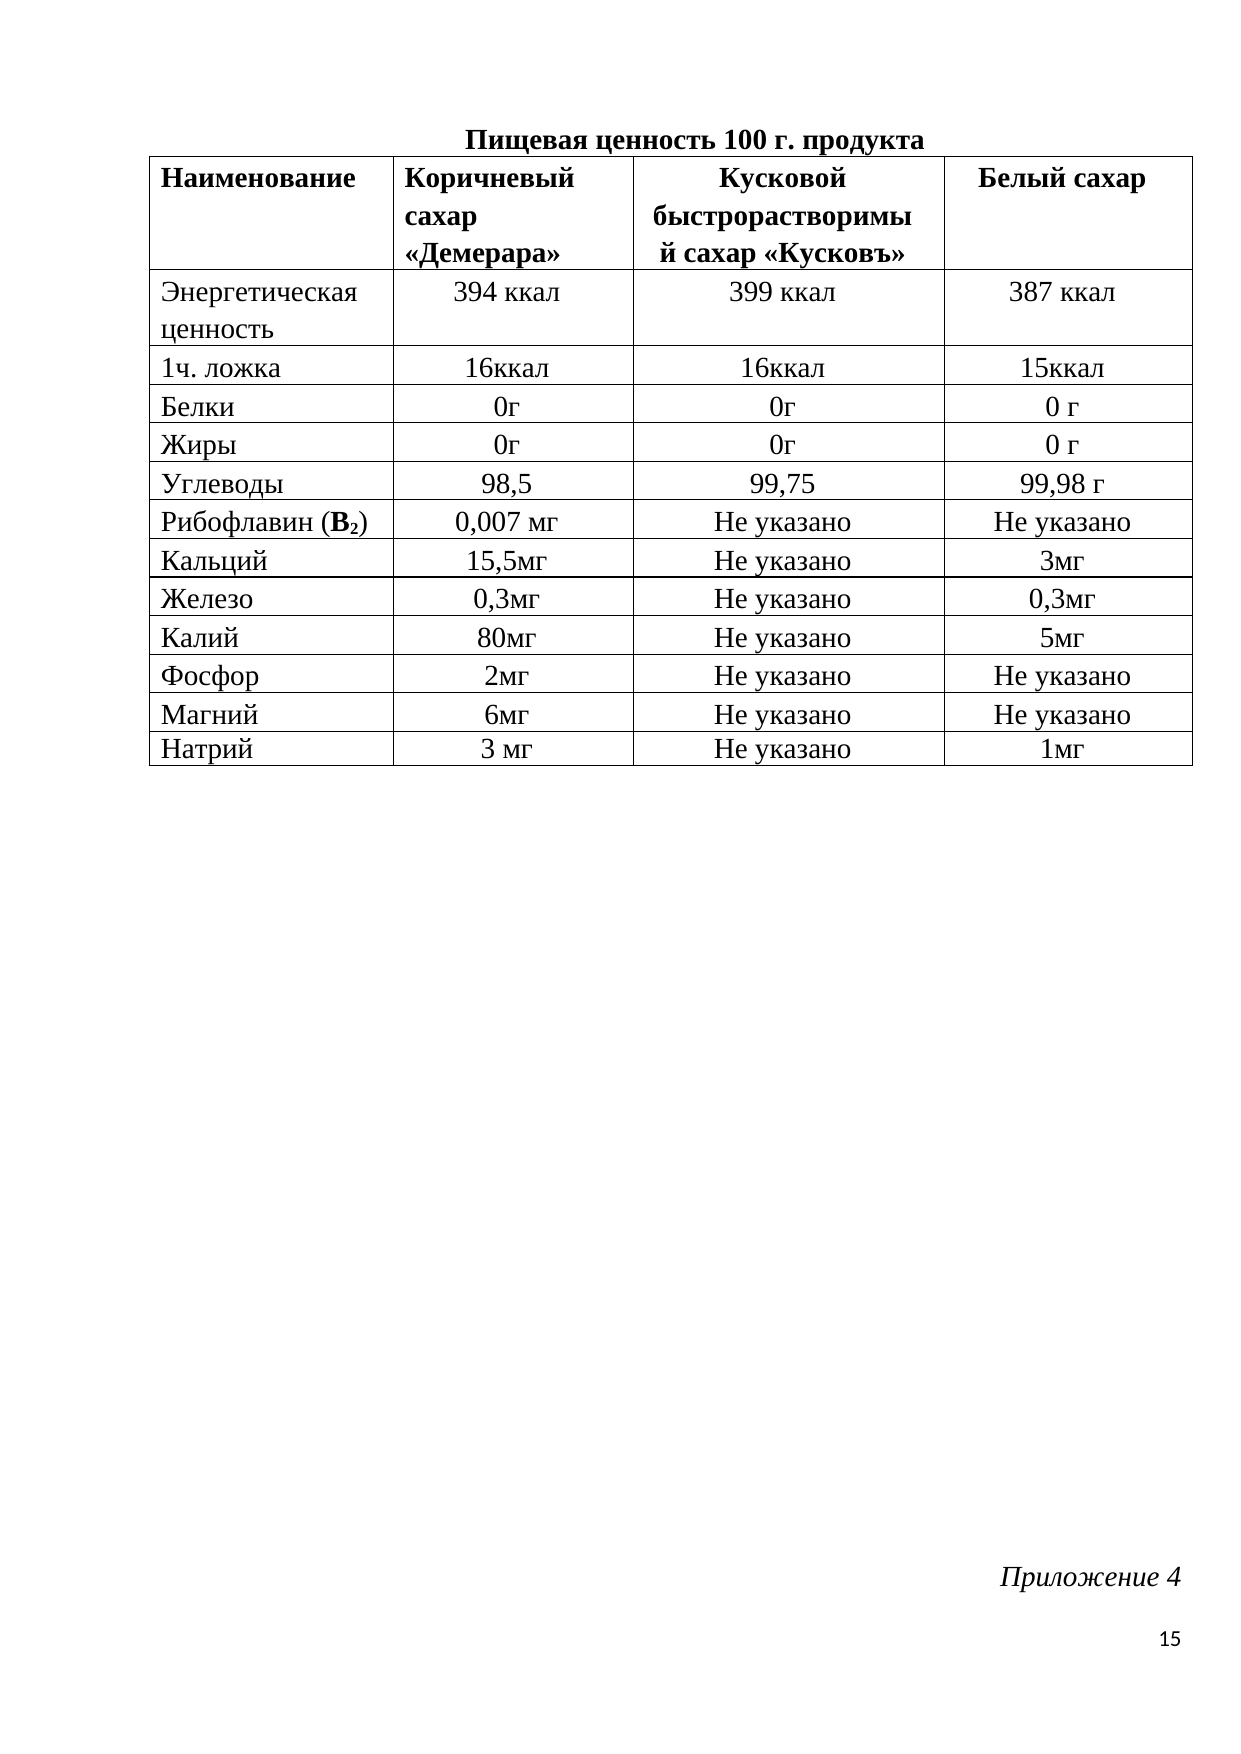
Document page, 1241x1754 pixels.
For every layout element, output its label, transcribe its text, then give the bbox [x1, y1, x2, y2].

table_cell 387 ккал [945, 270, 1192, 345]
table_header Наименование [150, 157, 393, 269]
table_cell Не указано [634, 693, 944, 731]
table_cell Калий [150, 616, 393, 653]
table_cell 0г [634, 385, 944, 422]
table_cell 5мг [945, 616, 1192, 653]
table_cell 399 ккал [634, 270, 944, 345]
table_cell 16ккал [394, 346, 633, 384]
table_cell 0,3мг [394, 578, 633, 615]
table_cell Рибофлавин (B2) [150, 500, 393, 538]
table_cell 1ч. ложка [150, 346, 393, 384]
table_header Белый сахар [945, 157, 1192, 269]
table_cell 98,5 [394, 462, 633, 499]
table_cell Магний [150, 693, 393, 731]
table_cell 3 мг [394, 732, 633, 765]
table_cell 6мг [394, 693, 633, 731]
table_cell Железо [150, 578, 393, 615]
table_cell Кальций [150, 539, 393, 576]
table_cell 99,98 г [945, 462, 1192, 499]
table_cell Не указано [945, 693, 1192, 731]
table_cell Фосфор [150, 655, 393, 692]
table_cell 16ккал [634, 346, 944, 384]
table_cell Натрий [150, 732, 393, 765]
table_cell 15ккал [945, 346, 1192, 384]
table_cell Не указано [945, 500, 1192, 538]
table_cell Углеводы [150, 462, 393, 499]
table_cell 15,5мг [394, 539, 633, 576]
text Пищевая ценность 100 г. продукта [161, 118, 1168, 156]
table_cell 394 ккал [394, 270, 633, 345]
table_cell 1мг [945, 732, 1192, 765]
table_cell Не указано [634, 616, 944, 653]
table_cell Не указано [634, 655, 944, 692]
table_cell 99,75 [634, 462, 944, 499]
table_cell 0,007 мг [394, 500, 633, 538]
table_header Коричневый сахар «Демерара» [394, 157, 633, 269]
table_cell 0г [394, 423, 633, 461]
table_header Кусковой быстрорастворимый сахар «Кусковъ» [634, 157, 944, 269]
table_cell 0г [394, 385, 633, 422]
table_cell Не указано [634, 732, 944, 765]
table_cell 3мг [945, 539, 1192, 576]
table_cell Не указано [634, 578, 944, 615]
table_cell 0 г [945, 423, 1192, 461]
table_cell 0 г [945, 385, 1192, 422]
table_cell Жиры [150, 423, 393, 461]
table_cell Энергетическая ценность [150, 270, 393, 345]
table_cell 80мг [394, 616, 633, 653]
text Приложение 4 [148, 1542, 1181, 1592]
table_cell Не указано [634, 539, 944, 576]
table_cell 0г [634, 423, 944, 461]
table_cell 0,3мг [945, 578, 1192, 615]
table_cell 2мг [394, 655, 633, 692]
table_cell Не указано [945, 655, 1192, 692]
table_cell Не указано [634, 500, 944, 538]
table_cell Белки [150, 385, 393, 422]
